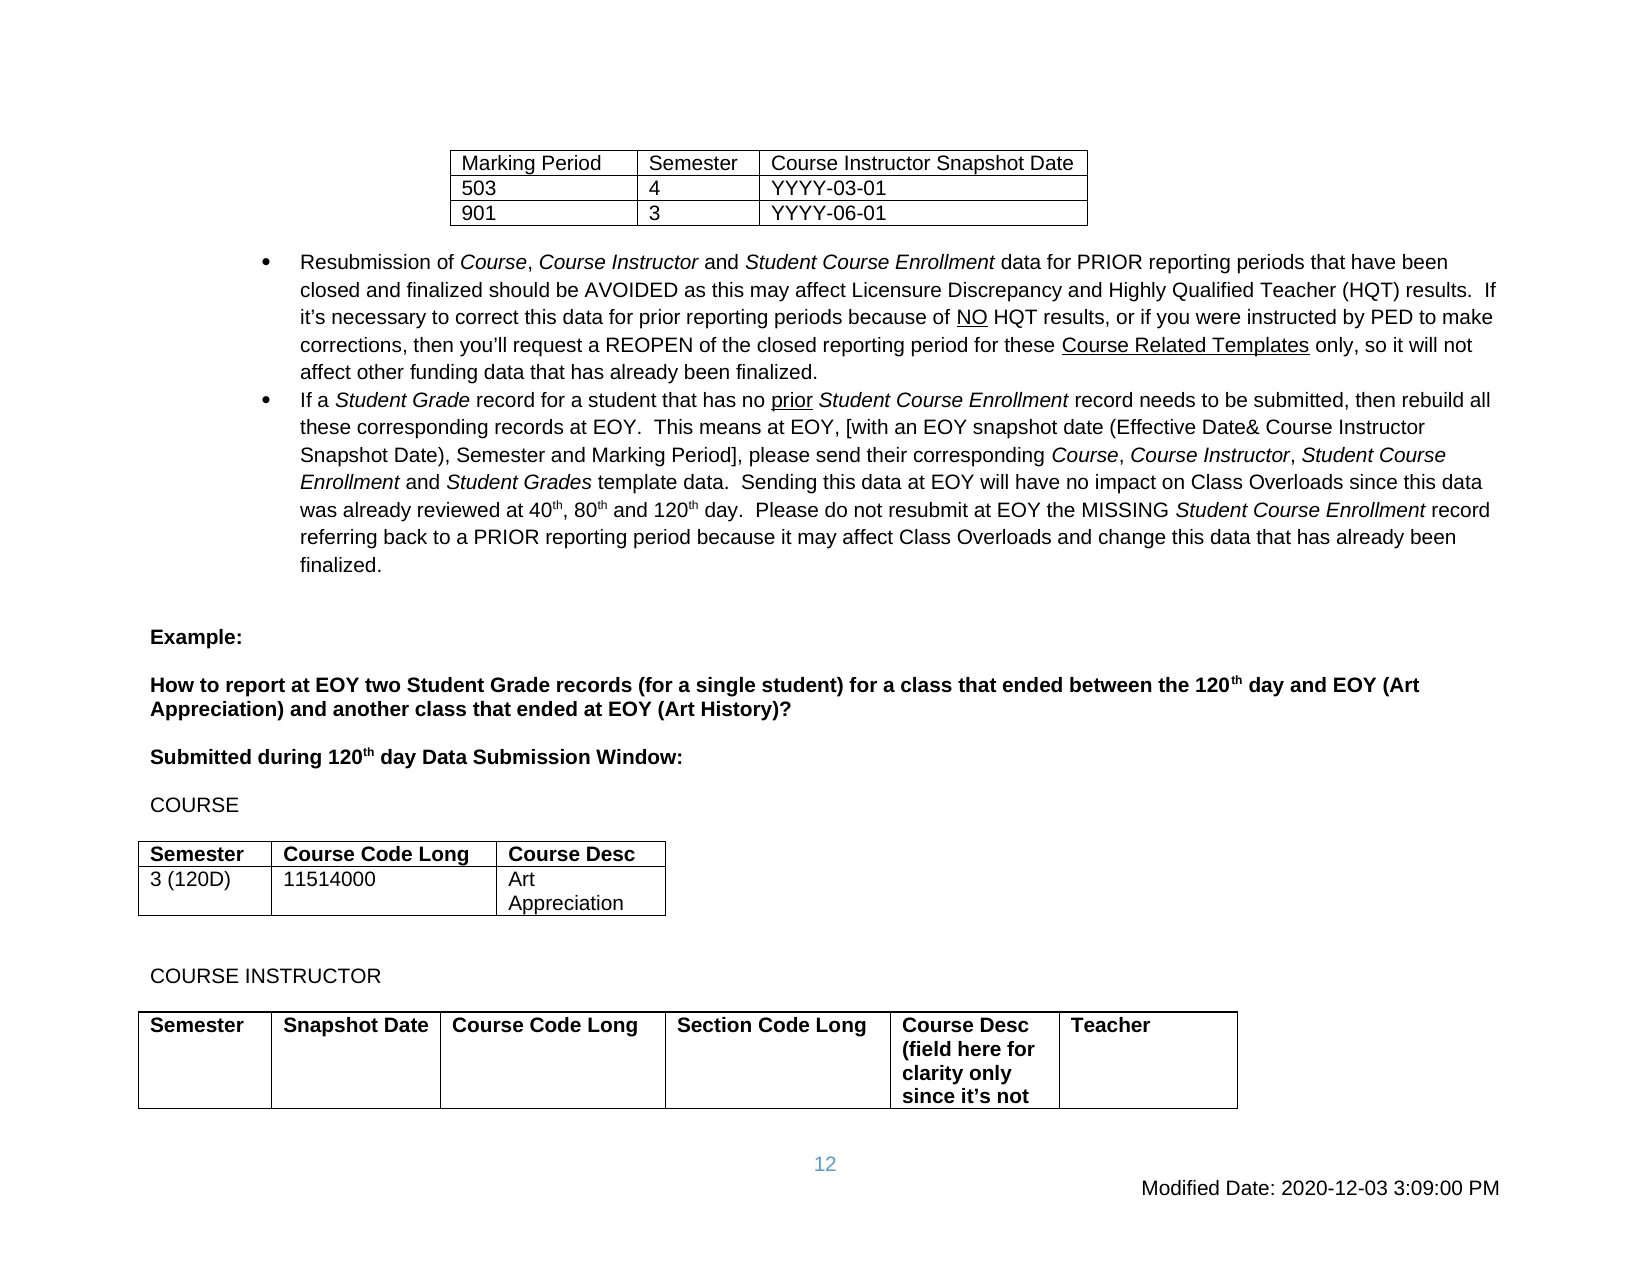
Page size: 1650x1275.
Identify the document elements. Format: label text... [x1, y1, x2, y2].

table_header Semester [638, 151, 759, 175]
list If a Student Grade record for a student that has no prior Student Course Enrollment record needs to be submitted, then rebuild all these corresponding records at EOY. This means at EOY, [with an EOY snapshot date (Effective Date& Course Instructor Snapshot Date), Semester and Marking Period], please send their corresponding Course, Course Instructor, Student Course Enrollment and Student Grades template data. Sending this data at EOY will have no impact on Class Overloads since this data was already reviewed at 40th, 80th and 120th day. Please do not resubmit at EOY the MISSING Student Course Enrollment record referring back to a PRIOR reporting period because it may affect Class Overloads and change this data that has already been finalized. [262, 388, 1500, 577]
text COURSE INSTRUCTOR [150, 963, 1500, 987]
table_cell YYYY-06-01 [760, 201, 1087, 225]
table_header Marking Period [451, 151, 637, 175]
text How to report at EOY two Student Grade records (for a single student) for a class that ended between the 120th day and EOY (Art Appreciation) and another class that ended at EOY (Art History)? [150, 673, 1500, 721]
table_header Section Code Long [666, 1013, 890, 1108]
text Submitted during 120th day Data Submission Window: [150, 745, 1500, 769]
text Example: [150, 625, 1500, 649]
table_cell 3 (120D) [139, 867, 271, 914]
table_header Course Desc [497, 842, 665, 866]
table_cell 3 [638, 201, 759, 225]
table_header Course Code Long [272, 842, 496, 866]
table_header Course Instructor Snapshot Date [760, 151, 1087, 175]
text COURSE [150, 793, 1500, 817]
table_cell 503 [451, 176, 637, 200]
table_header Semester [139, 842, 271, 866]
table_cell 901 [451, 201, 637, 225]
list Resubmission of Course, Course Instructor and Student Course Enrollment data for PRIOR reporting periods that have been closed and finalized should be AVOIDED as this may affect Licensure Discrepancy and Highly Qualified Teacher (HQT) results. If it’s necessary to correct this data for prior reporting periods because of NO HQT results, or if you were instructed by PED to make corrections, then you’ll request a REOPEN of the closed reporting period for these Course Related Templates only, so it will not affect other funding data that has already been finalized. [262, 250, 1500, 384]
table_cell Art Appreciation [497, 867, 665, 914]
table_cell 11514000 [272, 867, 496, 914]
table_cell 4 [638, 176, 759, 200]
table_header Semester [139, 1013, 271, 1108]
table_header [891, 1013, 1059, 1108]
table_header Course Code Long [441, 1013, 665, 1108]
table_header Teacher [1060, 1013, 1237, 1108]
table_header Snapshot Date [272, 1013, 440, 1108]
table_cell YYYY-03-01 [760, 176, 1087, 200]
